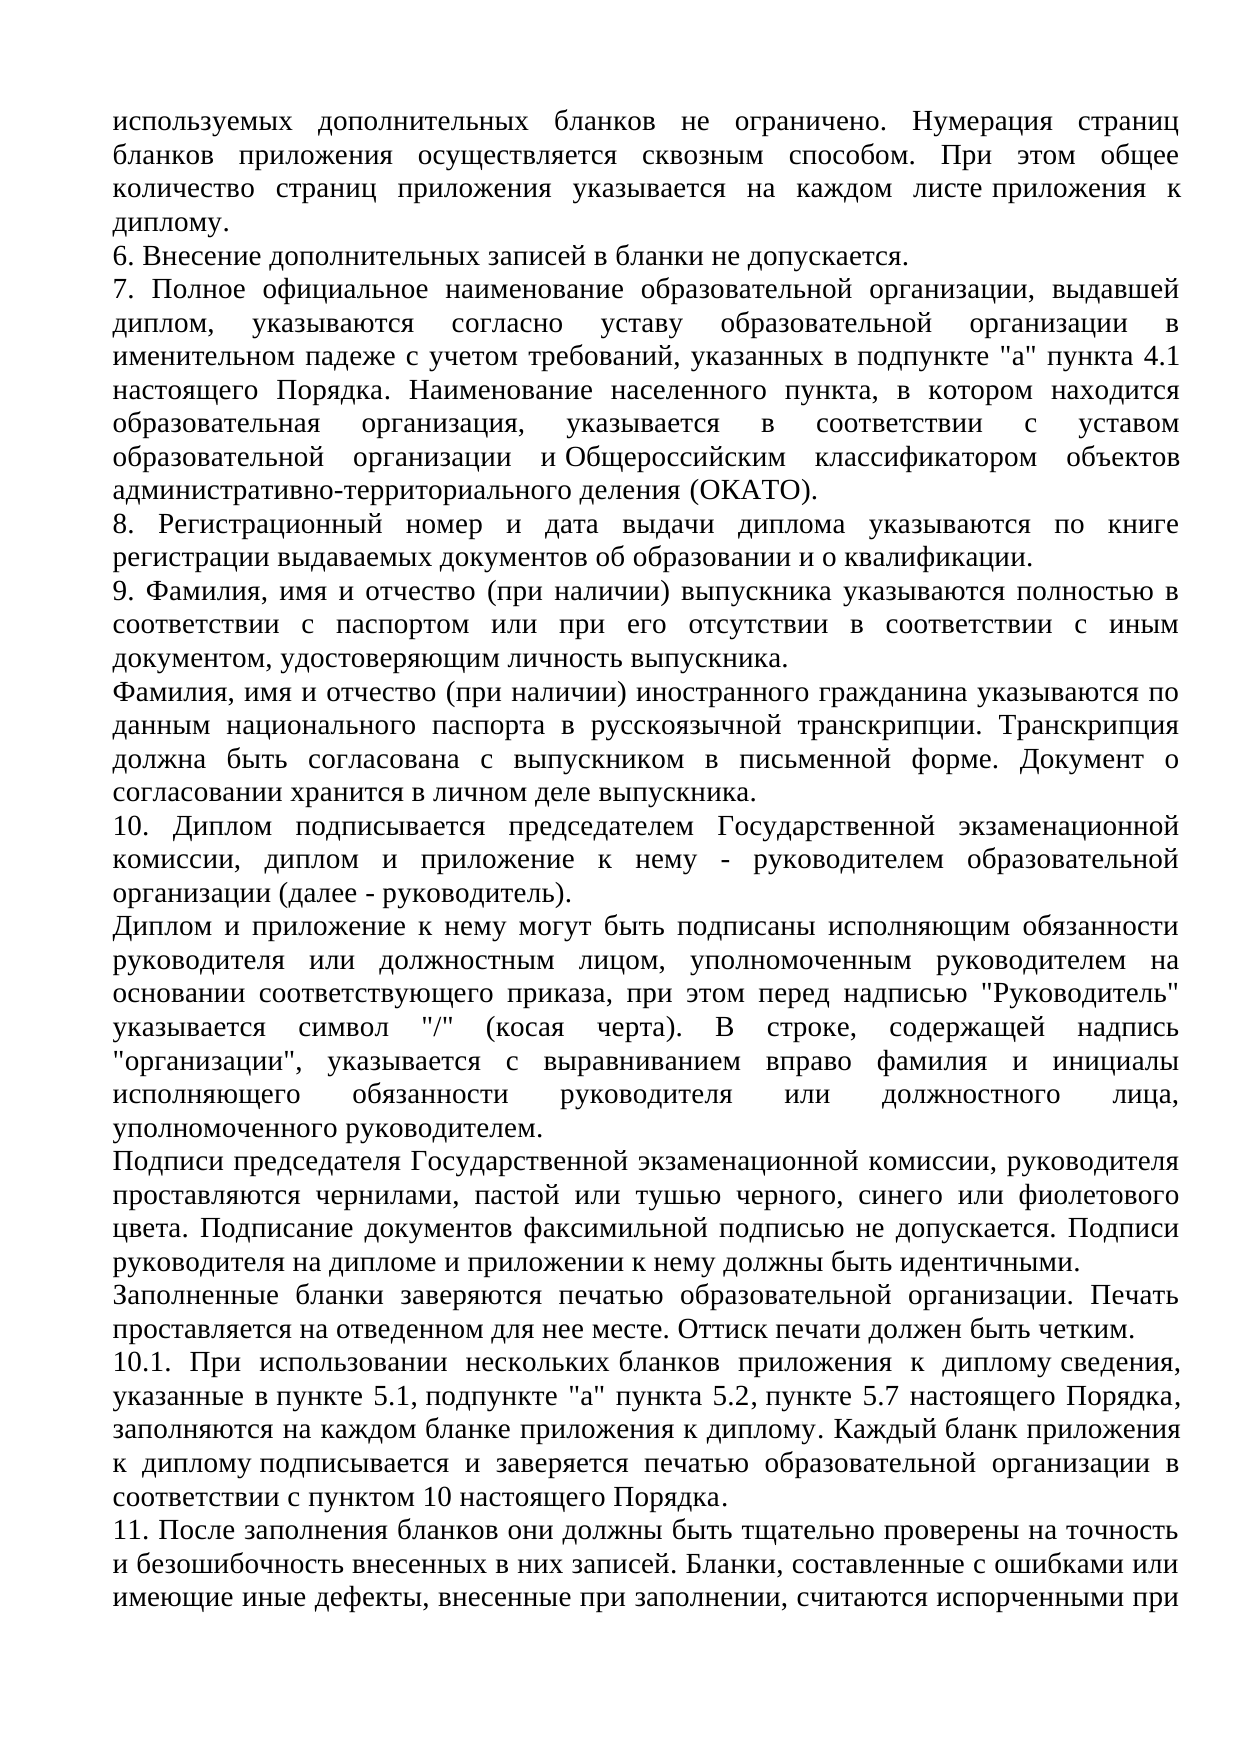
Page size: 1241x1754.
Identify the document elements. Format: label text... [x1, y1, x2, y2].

text 10.1. При использовании нескольких бланков приложения к диплому сведения, указанные в пункте 5.1, подпункте "а" пункта 5.2, пункте 5.7 настоящего Порядка, заполняются на каждом бланке приложения к диплому. Каждый бланк приложения к диплому подписывается и заверяется печатью образовательной организации в соответствии с пунктом 10 настоящего Порядка. [112, 1344, 1181, 1512]
text Подписи председателя Государственной экзаменационной комиссии, руководителя проставляются чернилами, пастой или тушью черного, синего или фиолетового цвета. Подписание документов факсимильной подписью не допускается. Подписи руководителя на дипломе и приложении к нему должны быть идентичными. [112, 1143, 1181, 1277]
text 10. Диплом подписывается председателем Государственной экзаменационной комиссии, диплом и приложение к нему - руководителем образовательной организации (далее - руководитель). [112, 808, 1181, 908]
text Фамилия, имя и отчество (при наличии) иностранного гражданина указываются по данным национального паспорта в русскоязычной транскрипции. Транскрипция должна быть согласована с выпускником в письменной форме. Документ о согласовании хранится в личном деле выпускника. [112, 674, 1181, 808]
text Диплом и приложение к нему могут быть подписаны исполняющим обязанности руководителя или должностным лицом, уполномоченным руководителем на основании соответствующего приказа, при этом перед надписью "Руководитель" указывается символ "/" (косая черта). В строке, содержащей надпись "организации", указывается с выравниванием вправо фамилия и инициалы исполняющего обязанности руководителя или должностного лица, уполномоченного руководителем. [112, 908, 1181, 1143]
text 6. Внесение дополнительных записей в бланки не допускается. [112, 238, 1181, 271]
text 9. Фамилия, имя и отчество (при наличии) выпускника указываются полностью в соответствии с паспортом или при его отсутствии в соответствии с иным документом, удостоверяющим личность выпускника. [112, 573, 1181, 674]
text 7. Полное официальное наименование образовательной организации, выдавшей диплом, указываются согласно уставу образовательной организации в именительном падеже с учетом требований, указанных в подпункте "а" пункта 4.1 настоящего Порядка. Наименование населенного пункта, в котором находится образовательная организация, указывается в соответствии с уставом образовательной организации и Общероссийским классификатором объектов административно-территориального деления (ОКАТО). [112, 271, 1181, 506]
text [112, 103, 1181, 238]
text 8. Регистрационный номер и дата выдачи диплома указываются по книге регистрации выдаваемых документов об образовании и о квалификации. [112, 506, 1181, 573]
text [112, 1512, 1181, 1613]
text Заполненные бланки заверяются печатью образовательной организации. Печать проставляется на отведенном для нее месте. Оттиск печати должен быть четким. [112, 1277, 1181, 1344]
